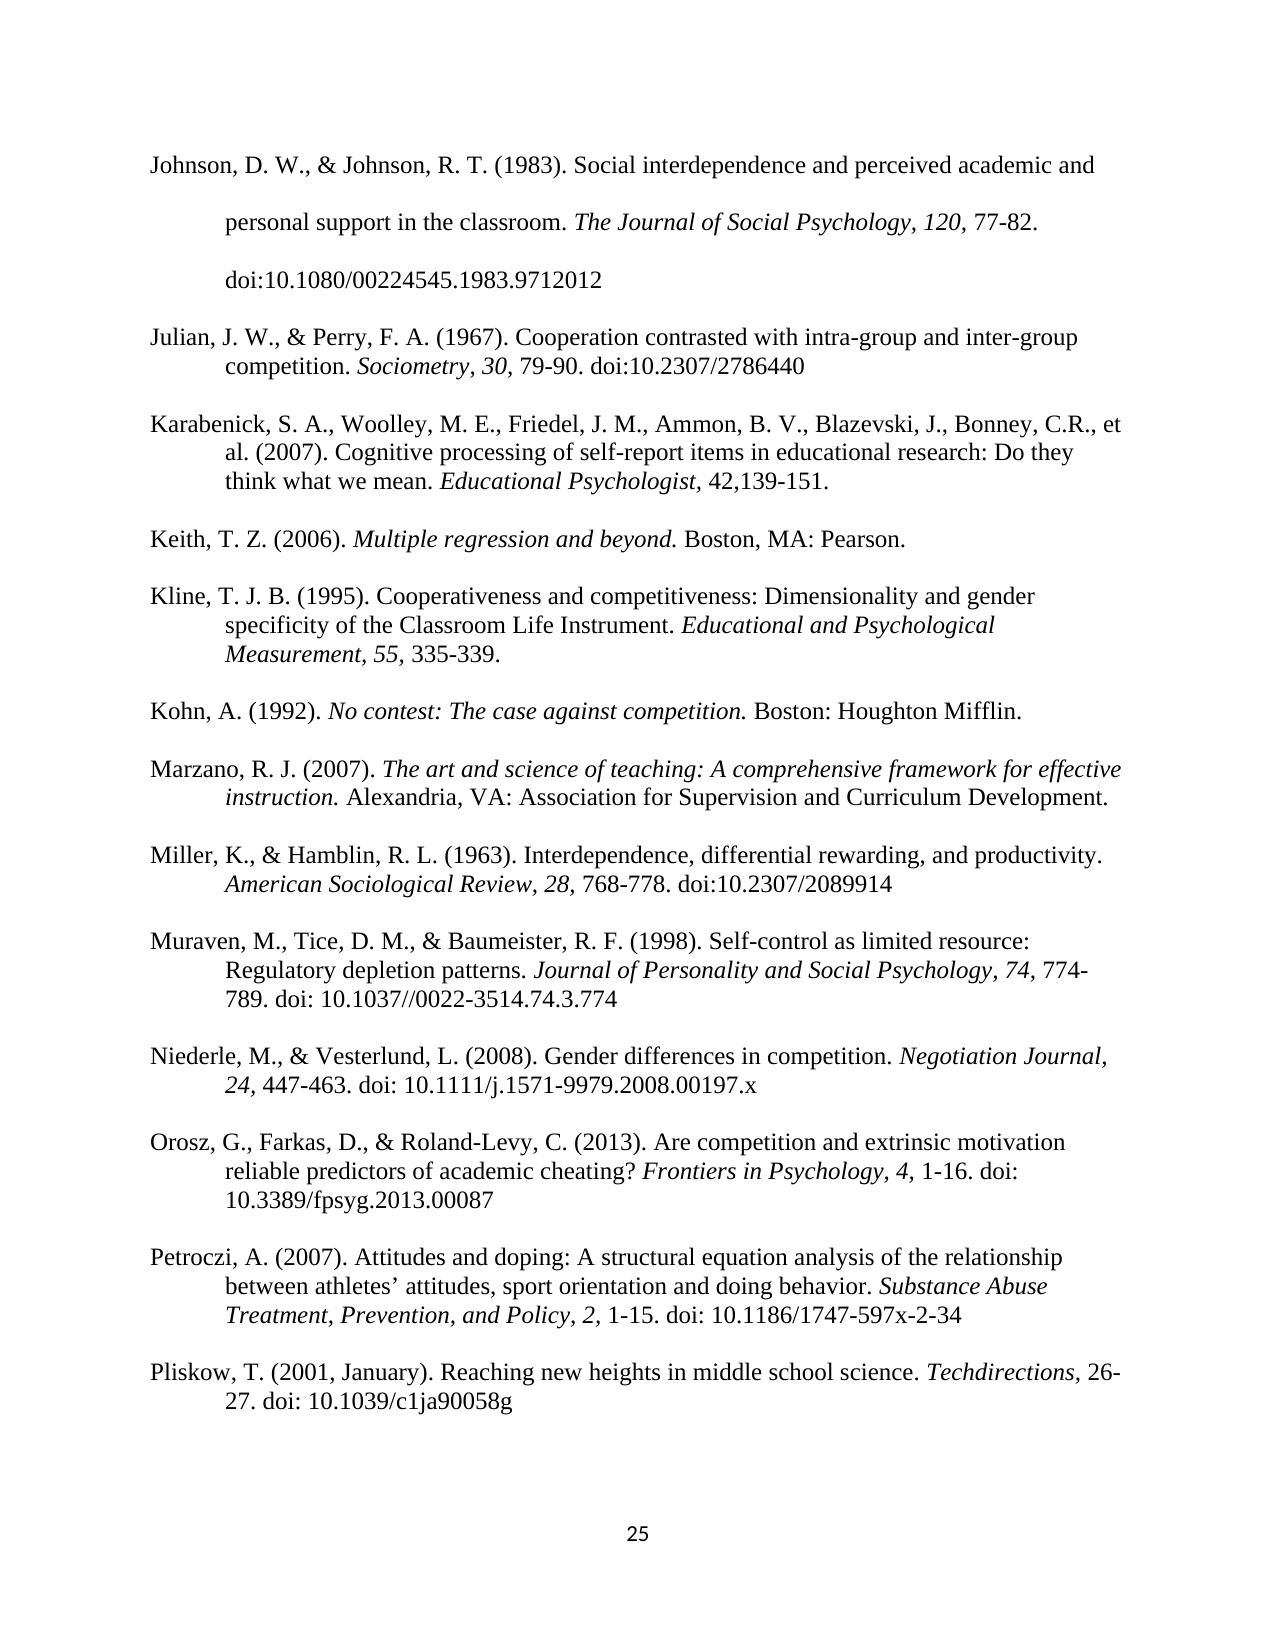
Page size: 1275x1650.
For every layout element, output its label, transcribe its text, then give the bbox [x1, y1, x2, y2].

text Kline, T. J. B. (1995). Cooperativeness and competitiveness: Dimensionality and gender [150, 581, 1125, 610]
text think what we mean. Educational Psychologist, 42,139-151. [150, 466, 1125, 495]
text Petroczi, A. (2007). Attitudes and doping: A structural equation analysis of the relationship between athletes’ attitudes, sport orientation and doing behavior. Substance Abuse Treatment, Prevention, and Policy, 2, 1-15. doi: 10.1186/1747-597x-2-34 [150, 1242, 1125, 1329]
text Niederle, M., & Vesterlund, L. (2008). Gender differences in competition. Negotiation Journal, 24, 447-463. doi: 10.1111/j.1571-9979.2008.00197.x [150, 1041, 1125, 1099]
text al. (2007). Cognitive processing of self-report items in educational research: Do they [150, 437, 1125, 466]
text Miller, K., & Hamblin, R. L. (1963). Interdependence, differential rewarding, and productivity. American Sociological Review, 28, 768-778. doi:10.2307/2089914 [150, 840, 1125, 897]
text Johnson, D. W., & Johnson, R. T. (1983). Social interdependence and perceived academic and personal support in the classroom. The Journal of Social Psychology, 120, 77-82. doi:10.1080/00224545.1983.9712012 [150, 150, 1125, 294]
text Julian, J. W., & Perry, F. A. (1967). Cooperation contrasted with intra-group and inter-group competition. Sociometry, 30, 79-90. doi:10.2307/2786440 [150, 322, 1125, 380]
text Kohn, A. (1992). No contest: The case against competition. Boston: Houghton Mifflin. [150, 696, 1125, 725]
text Keith, T. Z. (2006). Multiple regression and beyond. Boston, MA: Pearson. [150, 524, 1125, 552]
text Pliskow, T. (2001, January). Reaching new heights in middle school science. Techdirections, 26-27. doi: 10.1039/c1ja90058g [150, 1357, 1125, 1415]
text Marzano, R. J. (2007). The art and science of teaching: A comprehensive framework for effective instruction. Alexandria, VA: Association for Supervision and Curriculum Development. [150, 754, 1125, 811]
text Karabenick, S. A., Woolley, M. E., Friedel, J. M., Ammon, B. V., Blazevski, J., Bonney, C.R., et [150, 409, 1125, 437]
text specificity of the Classroom Life Instrument. Educational and Psychological Measurement, 55, 335-339. [225, 610, 1125, 667]
text Muraven, M., Tice, D. M., & Baumeister, R. F. (1998). Self-control as limited resource: Regulatory depletion patterns. Journal of Personality and Social Psychology, 74, 774-789. doi: 10.1037//0022-3514.74.3.774 [150, 926, 1125, 1012]
text Orosz, G., Farkas, D., & Roland-Levy, C. (2013). Are competition and extrinsic motivation reliable predictors of academic cheating? Frontiers in Psychology, 4, 1-16. doi: 10.3389/fpsyg.2013.00087 [150, 1127, 1125, 1214]
